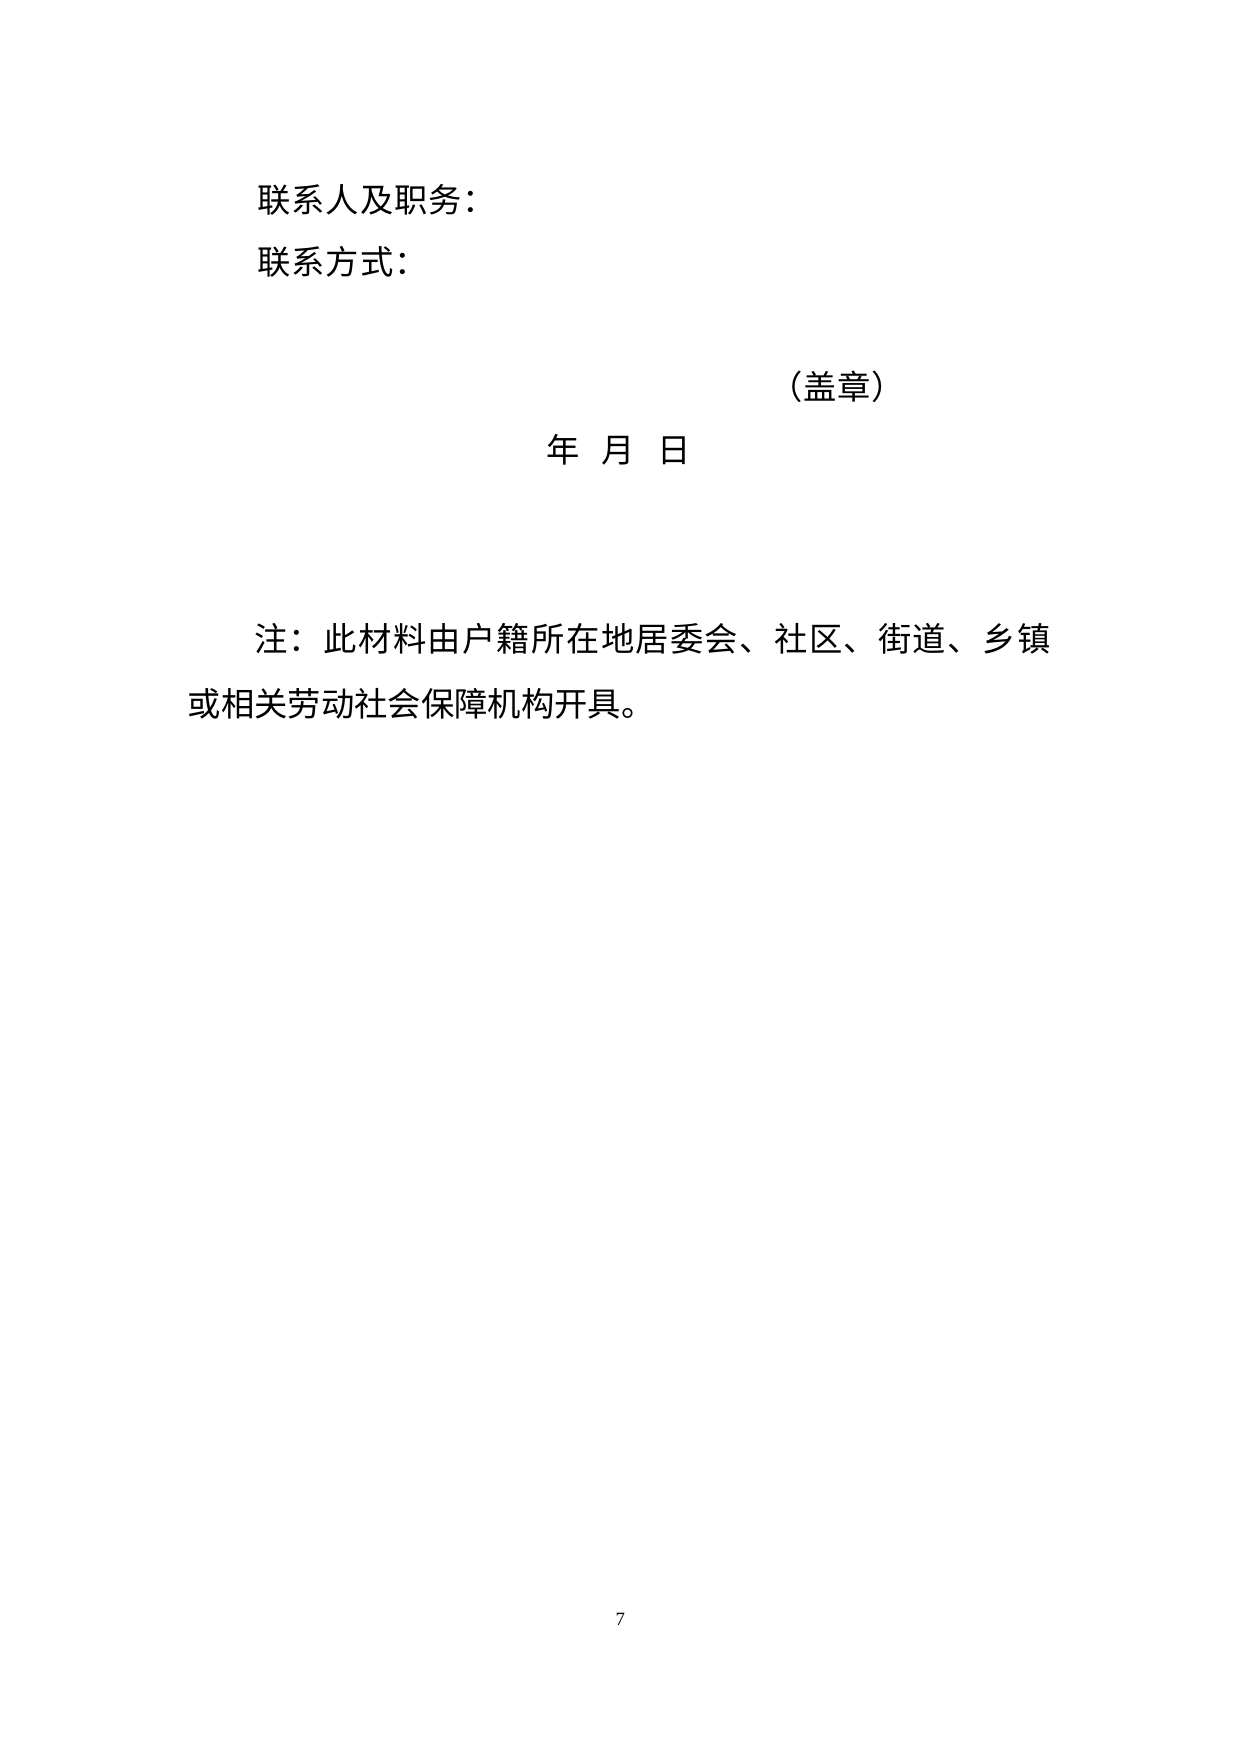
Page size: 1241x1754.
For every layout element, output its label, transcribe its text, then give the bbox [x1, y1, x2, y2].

text 联系人及职务： [187, 162, 1053, 224]
text 年 月 日 [187, 412, 1053, 474]
text （盖章） [187, 349, 1053, 412]
text 联系方式： [187, 224, 1053, 287]
text 注：此材料由户籍所在地居委会、社区、街道、乡镇或相关劳动社会保障机构开具。 [187, 604, 1053, 734]
